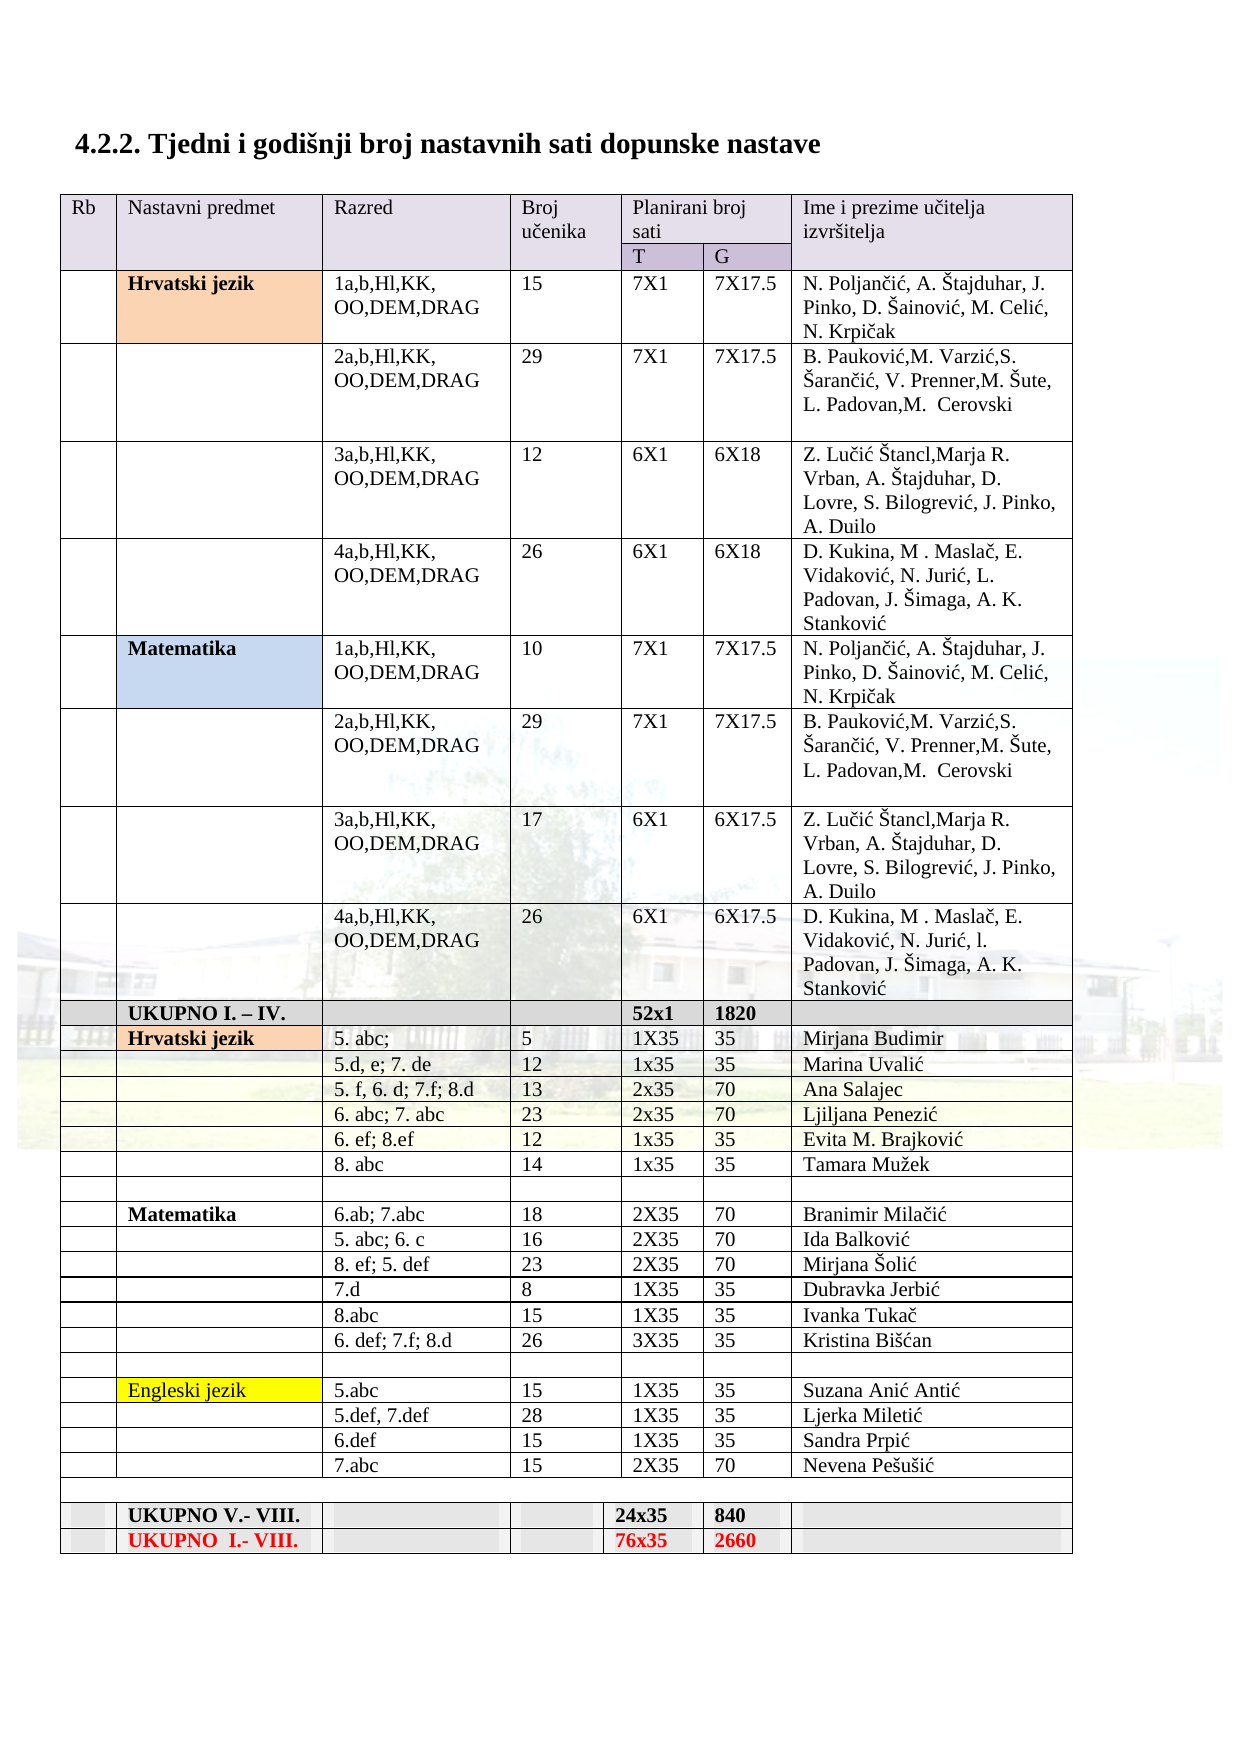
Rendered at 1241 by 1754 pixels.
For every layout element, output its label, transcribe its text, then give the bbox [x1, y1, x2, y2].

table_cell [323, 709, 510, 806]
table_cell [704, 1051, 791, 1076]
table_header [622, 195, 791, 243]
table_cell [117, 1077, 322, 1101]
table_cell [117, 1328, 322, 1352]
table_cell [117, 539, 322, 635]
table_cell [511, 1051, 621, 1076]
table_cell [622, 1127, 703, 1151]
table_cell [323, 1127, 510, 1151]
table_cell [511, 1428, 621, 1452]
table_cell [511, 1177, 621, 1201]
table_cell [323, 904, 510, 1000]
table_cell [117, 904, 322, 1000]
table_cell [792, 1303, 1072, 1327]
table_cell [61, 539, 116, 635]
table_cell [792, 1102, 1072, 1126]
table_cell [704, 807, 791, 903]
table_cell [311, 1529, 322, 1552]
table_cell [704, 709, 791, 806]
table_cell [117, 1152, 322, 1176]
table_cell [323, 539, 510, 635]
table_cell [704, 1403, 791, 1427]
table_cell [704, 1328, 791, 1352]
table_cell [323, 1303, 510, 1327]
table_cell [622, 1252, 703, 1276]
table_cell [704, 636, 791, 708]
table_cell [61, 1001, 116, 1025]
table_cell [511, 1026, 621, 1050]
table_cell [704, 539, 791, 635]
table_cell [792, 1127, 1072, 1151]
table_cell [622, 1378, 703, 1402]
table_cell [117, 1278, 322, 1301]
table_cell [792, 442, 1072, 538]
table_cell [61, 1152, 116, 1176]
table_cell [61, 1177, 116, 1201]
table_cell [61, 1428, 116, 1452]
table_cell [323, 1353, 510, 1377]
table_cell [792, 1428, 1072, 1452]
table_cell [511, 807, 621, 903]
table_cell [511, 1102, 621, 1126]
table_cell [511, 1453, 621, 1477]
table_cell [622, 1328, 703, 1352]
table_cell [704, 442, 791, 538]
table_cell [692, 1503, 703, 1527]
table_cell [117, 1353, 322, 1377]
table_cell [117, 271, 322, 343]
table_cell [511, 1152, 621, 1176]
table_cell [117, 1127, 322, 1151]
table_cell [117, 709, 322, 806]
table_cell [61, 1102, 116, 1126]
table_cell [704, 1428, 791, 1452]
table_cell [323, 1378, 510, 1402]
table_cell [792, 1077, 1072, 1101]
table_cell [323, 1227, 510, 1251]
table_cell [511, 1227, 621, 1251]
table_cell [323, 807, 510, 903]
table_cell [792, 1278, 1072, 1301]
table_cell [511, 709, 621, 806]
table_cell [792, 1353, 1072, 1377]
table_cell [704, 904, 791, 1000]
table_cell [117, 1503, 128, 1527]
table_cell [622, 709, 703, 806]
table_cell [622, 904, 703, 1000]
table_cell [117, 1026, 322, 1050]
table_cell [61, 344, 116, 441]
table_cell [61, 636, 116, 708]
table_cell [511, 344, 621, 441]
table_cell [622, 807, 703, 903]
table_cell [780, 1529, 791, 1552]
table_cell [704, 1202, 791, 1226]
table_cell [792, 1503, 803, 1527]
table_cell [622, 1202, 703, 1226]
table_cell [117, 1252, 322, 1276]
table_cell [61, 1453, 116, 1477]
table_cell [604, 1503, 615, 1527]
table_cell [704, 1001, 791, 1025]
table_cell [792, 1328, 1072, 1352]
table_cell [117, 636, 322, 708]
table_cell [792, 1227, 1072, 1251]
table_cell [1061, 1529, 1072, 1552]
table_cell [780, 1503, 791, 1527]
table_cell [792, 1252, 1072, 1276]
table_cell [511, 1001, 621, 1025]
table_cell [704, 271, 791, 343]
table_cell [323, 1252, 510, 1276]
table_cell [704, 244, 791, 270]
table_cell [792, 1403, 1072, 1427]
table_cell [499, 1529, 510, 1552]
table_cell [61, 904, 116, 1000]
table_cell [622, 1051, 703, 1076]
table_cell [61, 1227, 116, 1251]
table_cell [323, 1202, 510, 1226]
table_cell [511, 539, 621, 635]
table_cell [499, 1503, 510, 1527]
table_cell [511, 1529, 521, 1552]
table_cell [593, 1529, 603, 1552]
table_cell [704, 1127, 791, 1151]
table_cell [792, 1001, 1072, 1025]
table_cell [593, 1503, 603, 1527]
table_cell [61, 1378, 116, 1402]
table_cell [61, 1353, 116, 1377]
text 4.2.2. Tjedni i godišnji broj nastavnih sati dopunske nastave [75, 126, 1165, 160]
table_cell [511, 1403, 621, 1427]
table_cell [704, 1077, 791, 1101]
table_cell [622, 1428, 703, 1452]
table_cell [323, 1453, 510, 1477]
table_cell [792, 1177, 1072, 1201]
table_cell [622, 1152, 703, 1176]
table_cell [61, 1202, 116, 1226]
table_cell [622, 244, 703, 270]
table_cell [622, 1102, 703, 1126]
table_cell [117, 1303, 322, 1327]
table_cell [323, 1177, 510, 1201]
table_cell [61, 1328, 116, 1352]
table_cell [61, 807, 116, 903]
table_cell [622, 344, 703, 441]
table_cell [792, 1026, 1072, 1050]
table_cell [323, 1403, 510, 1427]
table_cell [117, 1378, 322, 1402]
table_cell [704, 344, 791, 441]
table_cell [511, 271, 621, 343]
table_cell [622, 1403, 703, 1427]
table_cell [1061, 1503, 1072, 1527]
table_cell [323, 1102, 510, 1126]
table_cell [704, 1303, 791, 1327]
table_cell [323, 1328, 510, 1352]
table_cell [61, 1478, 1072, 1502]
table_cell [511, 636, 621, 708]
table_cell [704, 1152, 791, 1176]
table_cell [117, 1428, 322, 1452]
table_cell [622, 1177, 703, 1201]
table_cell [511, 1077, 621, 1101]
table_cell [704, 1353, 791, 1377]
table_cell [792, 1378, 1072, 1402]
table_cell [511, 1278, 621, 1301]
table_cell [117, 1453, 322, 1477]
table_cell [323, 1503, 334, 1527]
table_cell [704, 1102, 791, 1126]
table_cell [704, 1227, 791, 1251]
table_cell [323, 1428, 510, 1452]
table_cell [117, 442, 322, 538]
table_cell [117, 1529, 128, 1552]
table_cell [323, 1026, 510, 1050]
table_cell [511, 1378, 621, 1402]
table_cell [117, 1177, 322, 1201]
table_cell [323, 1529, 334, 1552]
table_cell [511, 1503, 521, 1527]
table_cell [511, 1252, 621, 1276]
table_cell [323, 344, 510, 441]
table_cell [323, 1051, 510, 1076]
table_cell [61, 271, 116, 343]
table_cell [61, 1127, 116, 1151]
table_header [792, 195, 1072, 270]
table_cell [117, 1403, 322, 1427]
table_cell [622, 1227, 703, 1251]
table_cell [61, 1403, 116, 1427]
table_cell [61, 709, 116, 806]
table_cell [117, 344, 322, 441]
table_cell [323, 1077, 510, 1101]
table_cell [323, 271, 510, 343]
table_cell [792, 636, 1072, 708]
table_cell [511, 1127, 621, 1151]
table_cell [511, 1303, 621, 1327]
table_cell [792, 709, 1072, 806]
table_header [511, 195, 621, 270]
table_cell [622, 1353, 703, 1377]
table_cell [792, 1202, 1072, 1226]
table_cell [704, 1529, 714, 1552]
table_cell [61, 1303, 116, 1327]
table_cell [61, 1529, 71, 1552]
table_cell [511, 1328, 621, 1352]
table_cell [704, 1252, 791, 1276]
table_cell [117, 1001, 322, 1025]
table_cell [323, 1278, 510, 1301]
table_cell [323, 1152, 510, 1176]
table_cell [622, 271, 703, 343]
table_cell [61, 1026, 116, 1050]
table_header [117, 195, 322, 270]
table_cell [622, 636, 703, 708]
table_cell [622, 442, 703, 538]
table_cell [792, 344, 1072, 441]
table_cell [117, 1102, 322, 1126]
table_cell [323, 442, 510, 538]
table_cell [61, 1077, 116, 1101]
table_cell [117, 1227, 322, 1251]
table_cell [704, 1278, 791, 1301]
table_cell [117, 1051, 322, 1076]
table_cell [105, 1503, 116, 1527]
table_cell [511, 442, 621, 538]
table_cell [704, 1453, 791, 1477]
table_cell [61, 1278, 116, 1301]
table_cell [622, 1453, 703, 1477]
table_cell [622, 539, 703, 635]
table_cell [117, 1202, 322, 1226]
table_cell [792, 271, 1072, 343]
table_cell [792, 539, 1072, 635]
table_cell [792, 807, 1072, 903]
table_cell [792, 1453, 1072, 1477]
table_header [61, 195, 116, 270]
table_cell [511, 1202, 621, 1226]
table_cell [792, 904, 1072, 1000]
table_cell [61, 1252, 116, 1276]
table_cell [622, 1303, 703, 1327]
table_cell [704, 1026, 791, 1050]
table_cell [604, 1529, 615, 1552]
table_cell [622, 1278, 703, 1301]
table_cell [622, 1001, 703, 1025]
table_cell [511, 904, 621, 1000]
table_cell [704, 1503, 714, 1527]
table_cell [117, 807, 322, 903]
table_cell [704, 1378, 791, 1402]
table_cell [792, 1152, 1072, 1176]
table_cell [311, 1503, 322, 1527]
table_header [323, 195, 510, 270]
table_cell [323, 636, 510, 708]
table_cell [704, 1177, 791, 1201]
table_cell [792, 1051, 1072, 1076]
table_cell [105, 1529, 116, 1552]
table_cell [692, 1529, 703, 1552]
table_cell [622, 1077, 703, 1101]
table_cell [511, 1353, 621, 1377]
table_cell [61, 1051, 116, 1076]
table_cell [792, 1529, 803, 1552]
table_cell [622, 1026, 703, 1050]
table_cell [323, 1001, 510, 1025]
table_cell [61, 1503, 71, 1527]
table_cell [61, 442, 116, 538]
